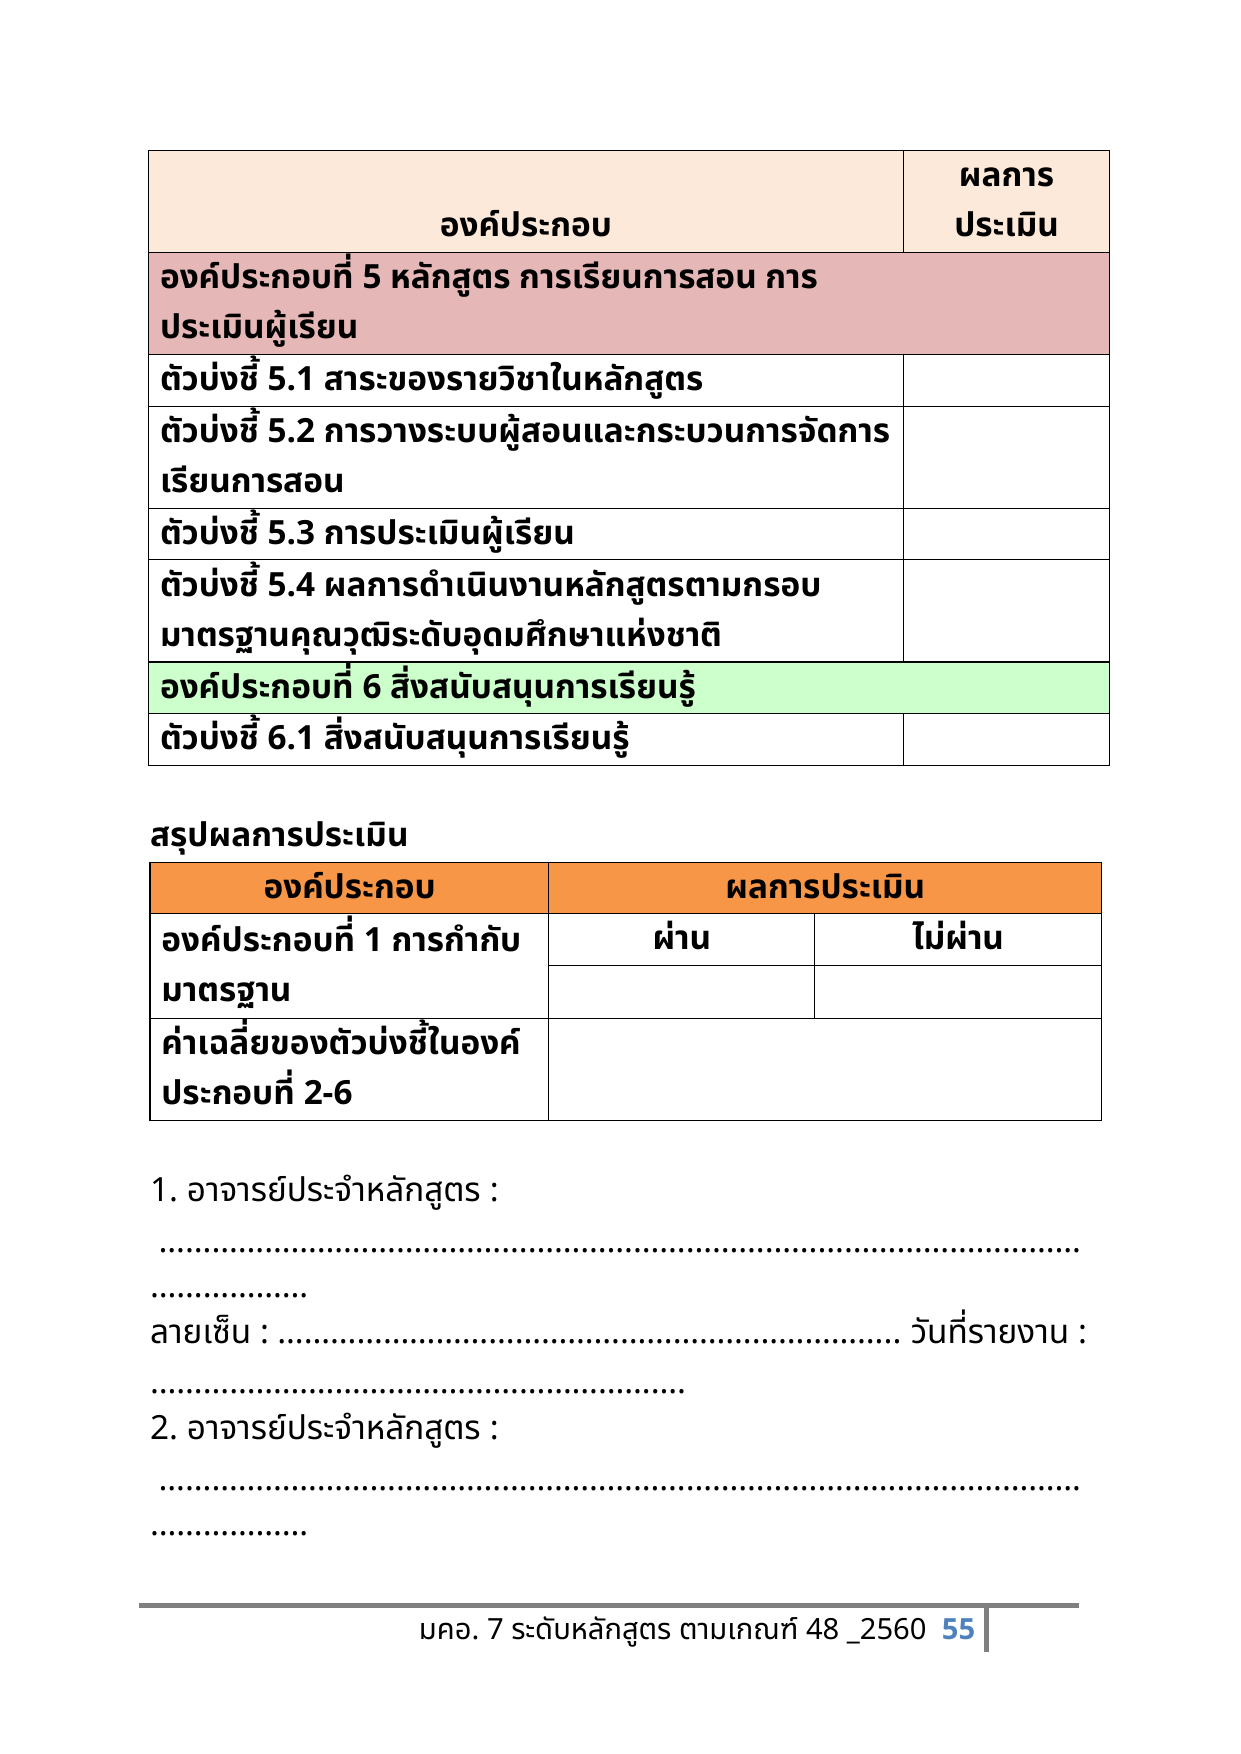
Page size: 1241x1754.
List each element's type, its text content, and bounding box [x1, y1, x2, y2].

text 2. อาจารย์ประจำหลักสูตร : …………………………………………………………………………………………………………… [150, 1404, 1090, 1545]
text สรุปผลการประเมิน [150, 811, 1090, 862]
table_cell [904, 509, 1109, 559]
table_cell [549, 1019, 1101, 1120]
table_cell [903, 663, 1109, 713]
table_cell [549, 966, 814, 1018]
table_cell ตัวบ่งชี้ 6.1 สิ่งสนับสนุนการเรียนรู้ [149, 714, 903, 765]
table_header องค์ประกอบ [149, 151, 903, 252]
table_cell ตัวบ่งชี้ 5.4 ผลการดำเนินงานหลักสูตรตามกรอบมาตรฐานคุณวุฒิระดับอุดมศึกษาแห่งชาติ [149, 560, 903, 661]
table_cell [815, 966, 1101, 1018]
table_header องค์ประกอบ [151, 863, 548, 913]
text 1. อาจารย์ประจำหลักสูตร : …………………………………………………………………………………………………………… [150, 1166, 1090, 1308]
table_cell องค์ประกอบที่ 5 หลักสูตร การเรียนการสอน การประเมินผู้เรียน [149, 253, 903, 354]
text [150, 1308, 1090, 1404]
table_cell องค์ประกอบที่ 1 การกำกับมาตรฐาน [151, 914, 548, 1018]
table_cell [903, 253, 1109, 354]
table_cell ค่าเฉลี่ยของตัวบ่งชี้ในองค์ประกอบที่ 2-6 [151, 1019, 548, 1120]
table_cell องค์ประกอบที่ 6 สิ่งสนับสนุนการเรียนรู้ [149, 663, 903, 713]
table_header ผลการประเมิน [549, 863, 1101, 913]
table_cell ตัวบ่งชี้ 5.1 สาระของรายวิชาในหลักสูตร [149, 355, 903, 406]
table_cell ผ่าน [549, 914, 814, 964]
table_cell [904, 355, 1109, 406]
table_cell [904, 407, 1109, 508]
table_cell [904, 714, 1109, 765]
table_cell ตัวบ่งชี้ 5.2 การวางระบบผู้สอนและกระบวนการจัดการเรียนการสอน [149, 407, 903, 508]
table_header ผลการประเมิน [904, 151, 1109, 252]
table_cell [904, 560, 1109, 661]
table_cell ไม่ผ่าน [815, 914, 1101, 964]
table_cell ตัวบ่งชี้ 5.3 การประเมินผู้เรียน [149, 509, 903, 559]
